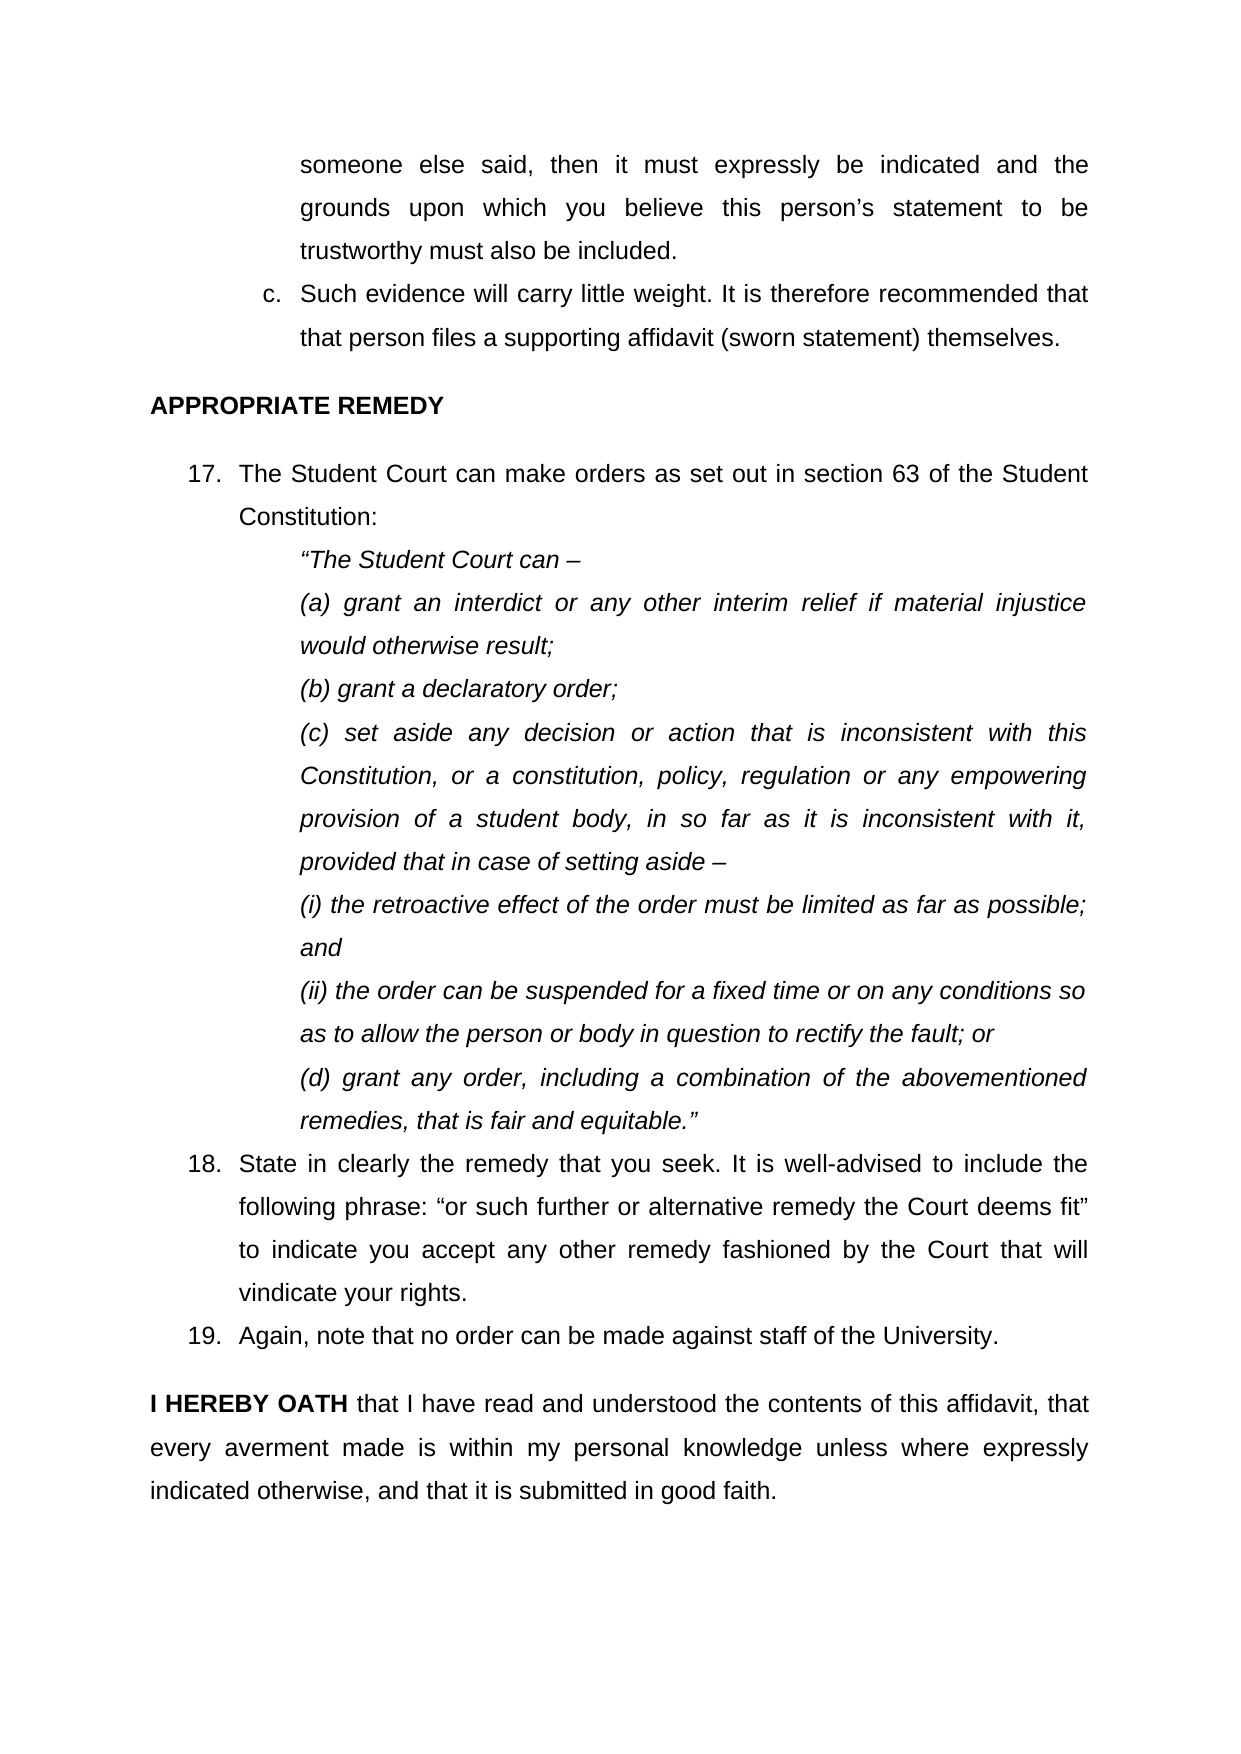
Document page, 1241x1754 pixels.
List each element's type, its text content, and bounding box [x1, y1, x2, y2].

list (b) grant a declaratory order; [300, 674, 1090, 703]
list The Student Court can make orders as set out in section 63 of the Student Constitution: [187, 459, 1090, 531]
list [262, 150, 1090, 265]
list (ii) the order can be suspended for a fixed time or on any conditions so as to allow the person or body in question to rectify the fault; or [300, 976, 1090, 1048]
list Again, note that no order can be made against staff of the University. [187, 1321, 1090, 1350]
list (d) grant any order, including a combination of the abovementioned remedies, that is fair and equitable.” [300, 1062, 1090, 1134]
list (a) grant an interdict or any other interim relief if material injustice would otherwise result; [300, 588, 1090, 660]
list (c) set aside any decision or action that is inconsistent with this Constitution, or a constitution, policy, regulation or any empowering provision of a student body, in so far as it is inconsistent with it, provided that in case of setting aside – [300, 717, 1090, 876]
list Such evidence will carry little weight. It is therefore recommended that that person files a supporting affidavit (sworn statement) themselves. [262, 279, 1090, 351]
list “The Student Court can – [300, 545, 1090, 574]
text I HEREBY OATH that I have read and understood the contents of this affidavit, that every averment made is within my personal knowledge unless where expressly indicated otherwise, and that it is submitted in good faith. [150, 1389, 1090, 1504]
text APPROPRIATE REMEDY [150, 391, 1090, 419]
list (i) the retroactive effect of the order must be limited as far as possible; and [300, 890, 1090, 962]
list State in clearly the remedy that you seek. It is well-advised to include the following phrase: “or such further or alternative remedy the Court deems fit” to indicate you accept any other remedy fashioned by the Court that will vindicate your rights. [187, 1149, 1090, 1307]
